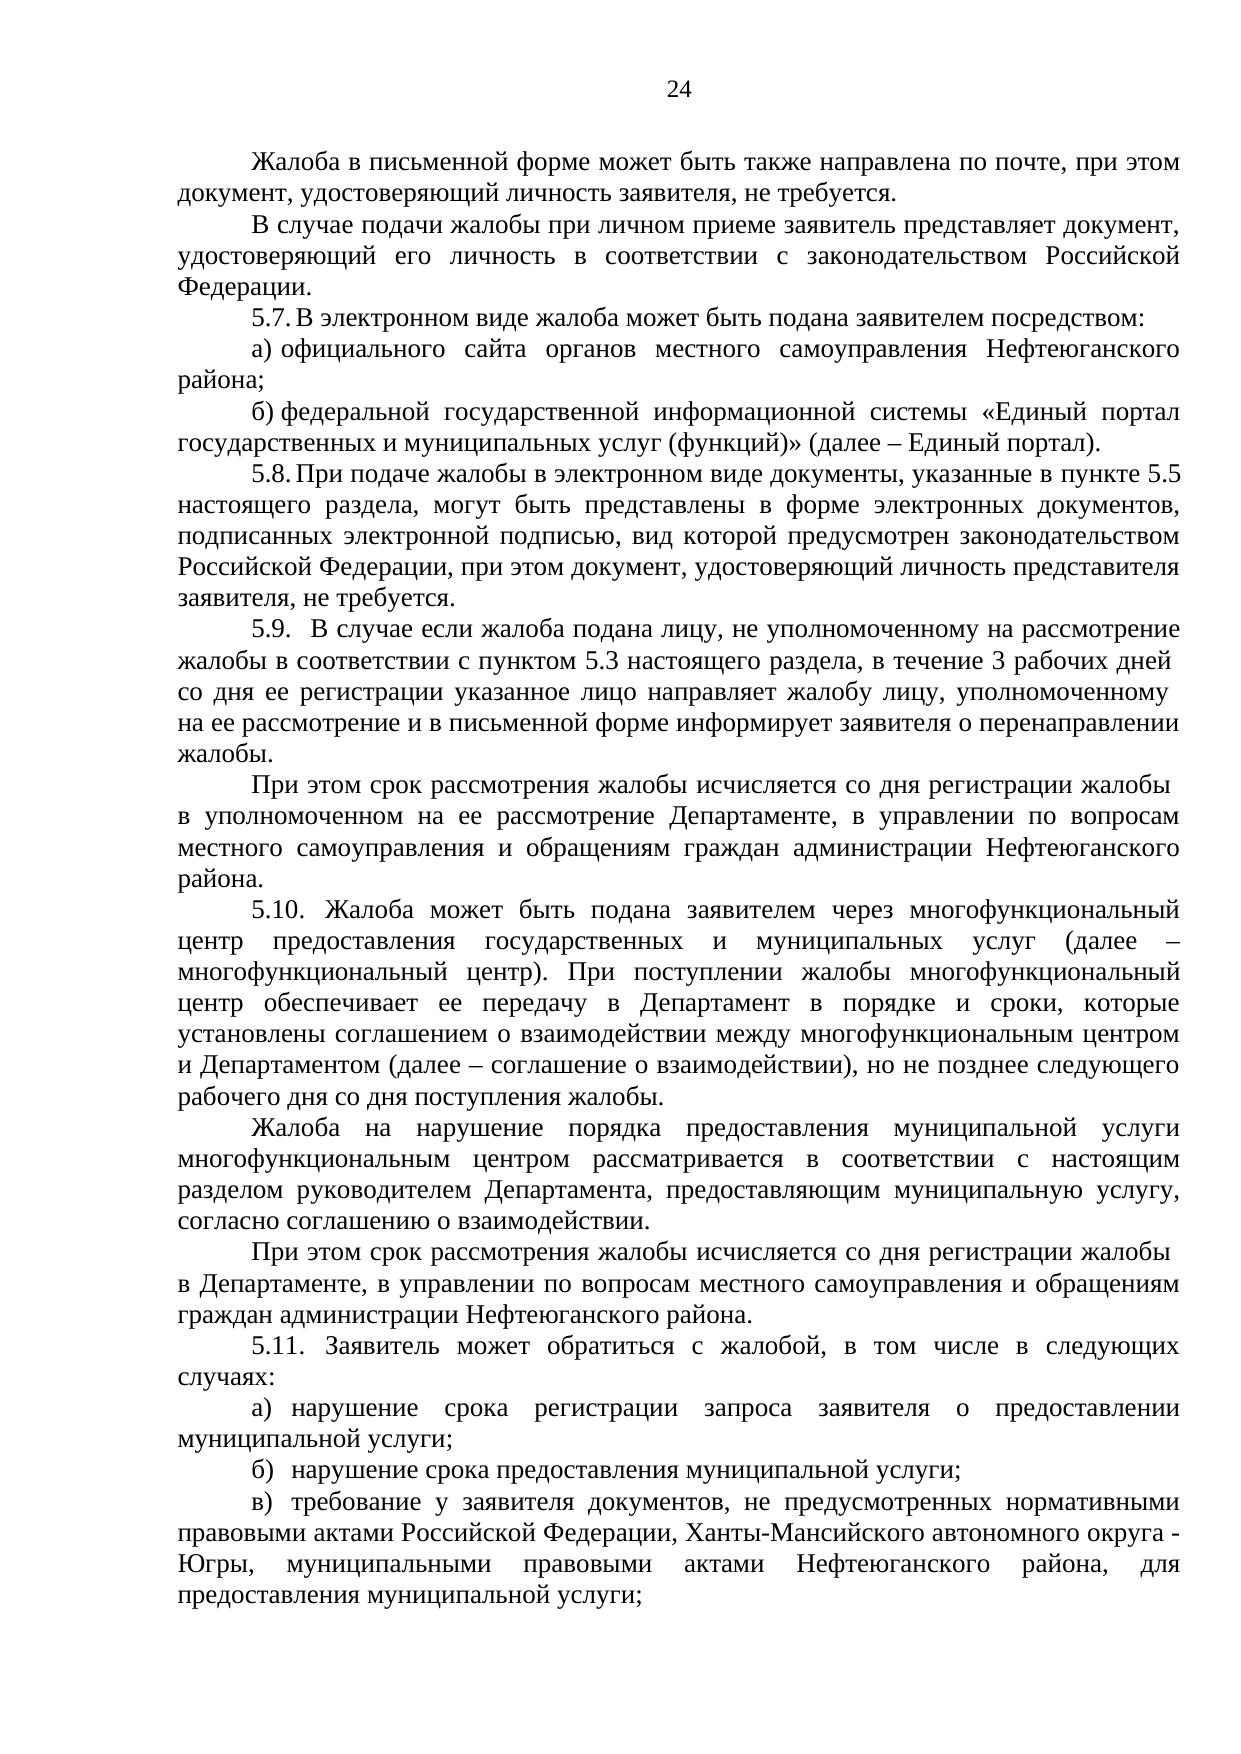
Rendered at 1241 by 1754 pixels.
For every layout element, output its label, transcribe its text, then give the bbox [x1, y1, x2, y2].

list требование у заявителя документов, не предусмотренных нормативными правовыми актами Российской Федерации, Ханты-Мансийского автономного округа - Югры, муниципальными правовыми актами Нефтеюганского района, для предоставления муниципальной услуги; [177, 1485, 1181, 1609]
list нарушение срока предоставления муниципальной услуги; [177, 1453, 1181, 1485]
list При подаче жалобы в электронном виде документы, указанные в пункте 5.5 настоящего раздела, могут быть представлены в форме электронных документов, подписанных электронной подписью, вид которой предусмотрен законодательством Российской Федерации, при этом документ, удостоверяющий личность представителя заявителя, не требуется. [177, 457, 1181, 613]
list В электронном виде жалоба может быть подана заявителем посредством: [177, 301, 1181, 332]
list В случае если жалоба подана лицу, не уполномоченному на рассмотрение жалобы в соответствии с пунктом 5.3 настоящего раздела, в течение 3 рабочих дней со дня ее регистрации указанное лицо направляет жалобу лицу, уполномоченному на ее рассмотрение и в письменной форме информирует заявителя о перенаправлении жалобы. [177, 613, 1181, 768]
list Жалоба может быть подана заявителем через многофункциональный центр предоставления государственных и муниципальных услуг (далее – многофункциональный центр). При поступлении жалобы многофункциональный центр обеспечивает ее передачу в Департамент в порядке и сроки, которые установлены соглашением о взаимодействии между многофункциональным центром и Департаментом (далее – соглашение о взаимодействии), но не позднее следующего рабочего дня со дня поступления жалобы. [177, 893, 1181, 1111]
text При этом срок рассмотрения жалобы исчисляется со дня регистрации жалобы в Департаменте, в управлении по вопросам местного самоуправления и обращениям граждан администрации Нефтеюганского района. [177, 1236, 1181, 1329]
text В случае подачи жалобы при личном приеме заявитель представляет документ, удостоверяющий его личность в соответствии с законодательством Российской Федерации. [177, 208, 1181, 301]
text При этом срок рассмотрения жалобы исчисляется со дня регистрации жалобы в уполномоченном на ее рассмотрение Департаменте, в управлении по вопросам местного самоуправления и обращениям граждан администрации Нефтеюганского района. [177, 768, 1181, 893]
list федеральной государственной информационной системы «Единый портал государственных и муниципальных услуг (функций)» (далее – Единый портал). [177, 394, 1181, 457]
list нарушение срока регистрации запроса заявителя о предоставлении муниципальной услуги; [177, 1391, 1181, 1453]
text Жалоба на нарушение порядка предоставления муниципальной услуги многофункциональным центром рассматривается в соответствии с настоящим разделом руководителем Департамента, предоставляющим муниципальную услугу, согласно соглашению о взаимодействии. [177, 1111, 1181, 1236]
list официального сайта органов местного самоуправления Нефтеюганского района; [177, 332, 1181, 394]
list Заявитель может обратиться с жалобой, в том числе в следующих случаях: [177, 1329, 1181, 1391]
text Жалоба в письменной форме может быть также направлена по почте, при этом документ, удостоверяющий личность заявителя, не требуется. [177, 145, 1181, 208]
